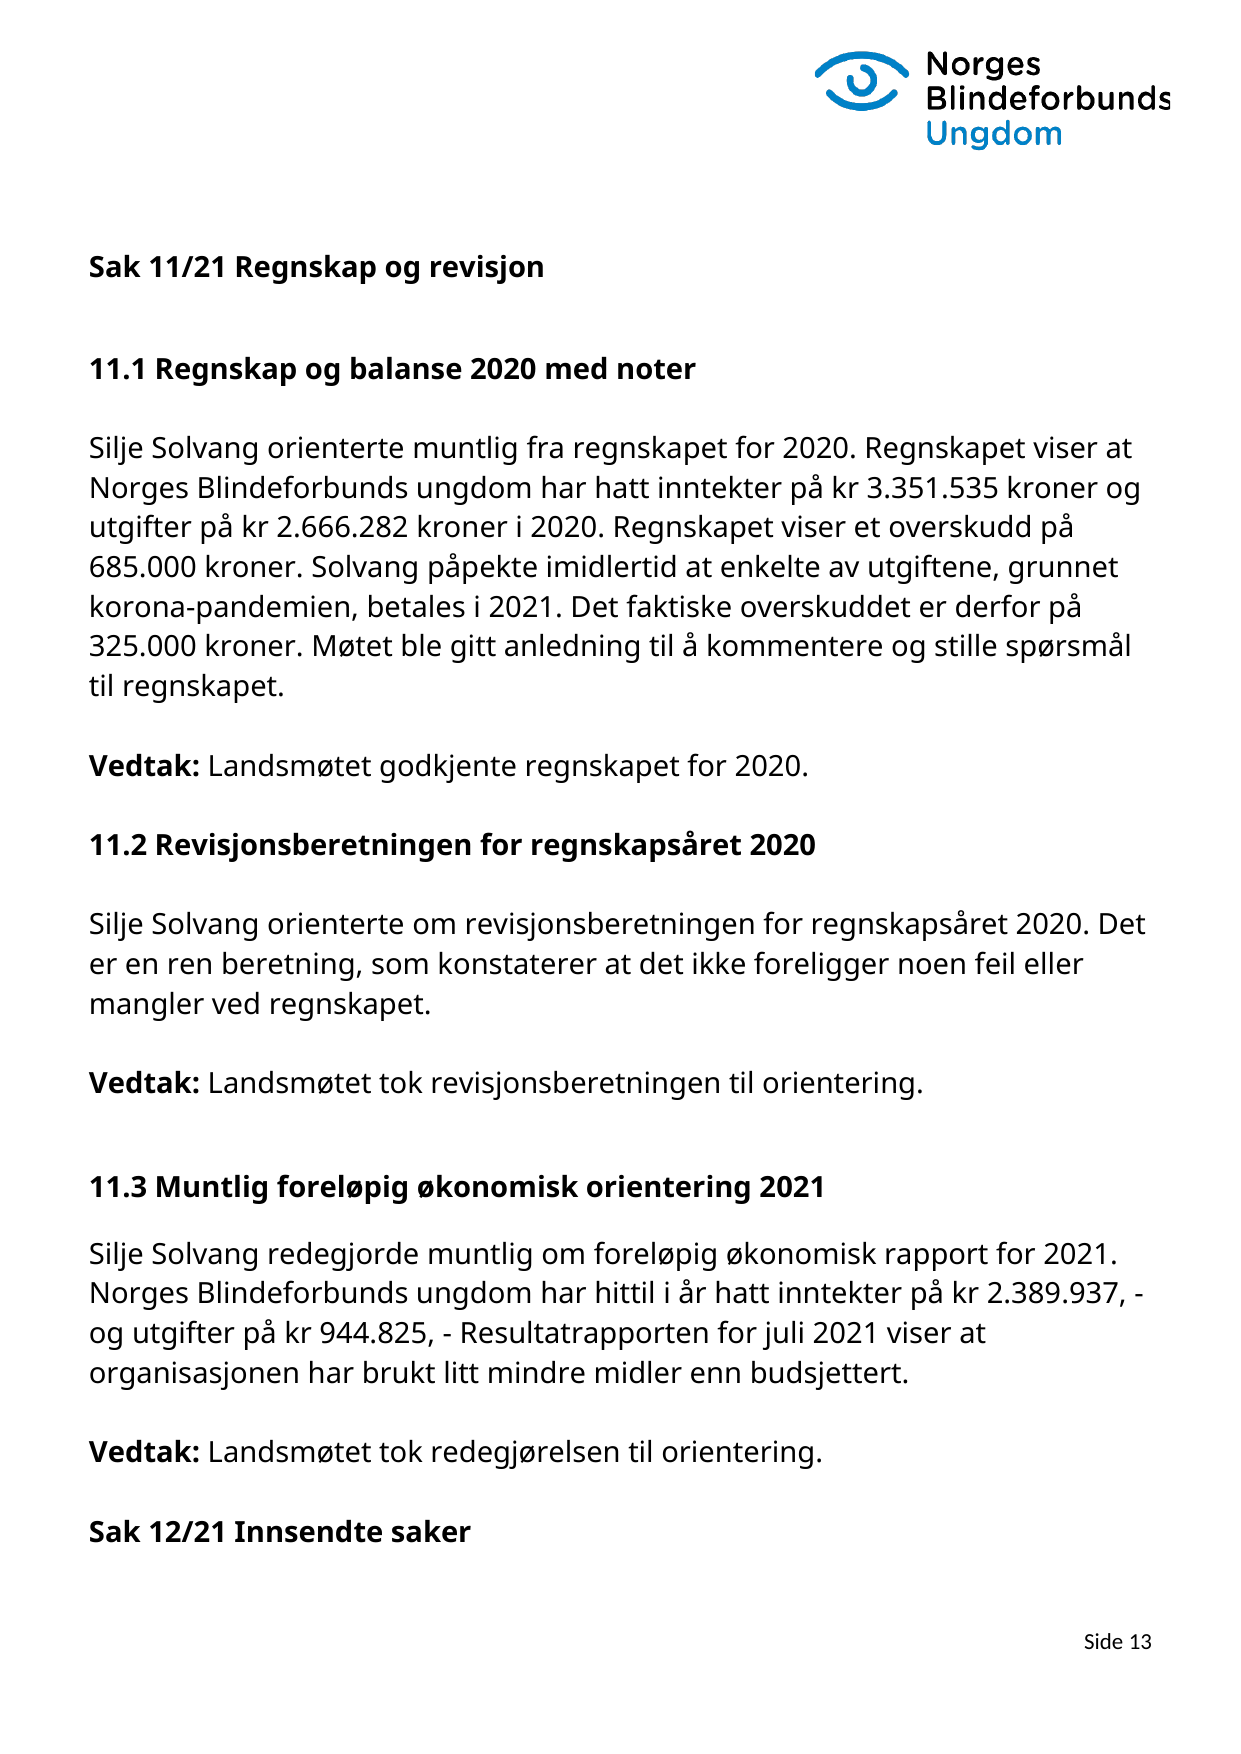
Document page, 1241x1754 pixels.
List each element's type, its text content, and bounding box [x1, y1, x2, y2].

subtitle 11.1 Regnskap og balanse 2020 med noter [89, 348, 1152, 388]
subtitle 11.2 Revisjonsberetningen for regnskapsåret 2020 [89, 824, 1152, 864]
text Vedtak: Landsmøtet tok redegjørelsen til orientering. [89, 1432, 1152, 1471]
text Vedtak: Landsmøtet tok revisjonsberetningen til orientering. [89, 1062, 1152, 1102]
text Silje Solvang redegjorde muntlig om foreløpig økonomisk rapport for 2021. Norges Blindeforbunds ungdom har hittil i år hatt inntekter på kr 2.389.937, - og utgifter på kr 944.825, - Resultatrapporten for juli 2021 viser at organisasjonen har brukt litt mindre midler enn budsjettert. [89, 1233, 1152, 1392]
subtitle 11.3 Muntlig foreløpig økonomisk orientering 2021 [89, 1167, 1152, 1206]
text Vedtak: Landsmøtet godkjente regnskapet for 2020. [89, 745, 1152, 784]
subtitle Sak 12/21 Innsendte saker [89, 1511, 1152, 1551]
text Silje Solvang orienterte om revisjonsberetningen for regnskapsåret 2020. Det er en ren beretning, som konstaterer at det ikke foreligger noen feil eller mangler ved regnskapet. [89, 903, 1152, 1023]
text Silje Solvang orienterte muntlig fra regnskapet for 2020. Regnskapet viser at Norges Blindeforbunds ungdom har hatt inntekter på kr 3.351.535 kroner og utgifter på kr 2.666.282 kroner i 2020. Regnskapet viser et overskudd på 685.000 kroner. Solvang påpekte imidlertid at enkelte av utgiftene, grunnet korona-pandemien, betales i 2021. Det faktiske overskuddet er derfor på 325.000 kroner. Møtet ble gitt anledning til å kommentere og stille spørsmål til regnskapet. [89, 427, 1152, 705]
picture [813, 50, 1170, 151]
picture [976, 131, 984, 139]
subtitle Sak 11/21 Regnskap og revisjon [89, 246, 1152, 286]
